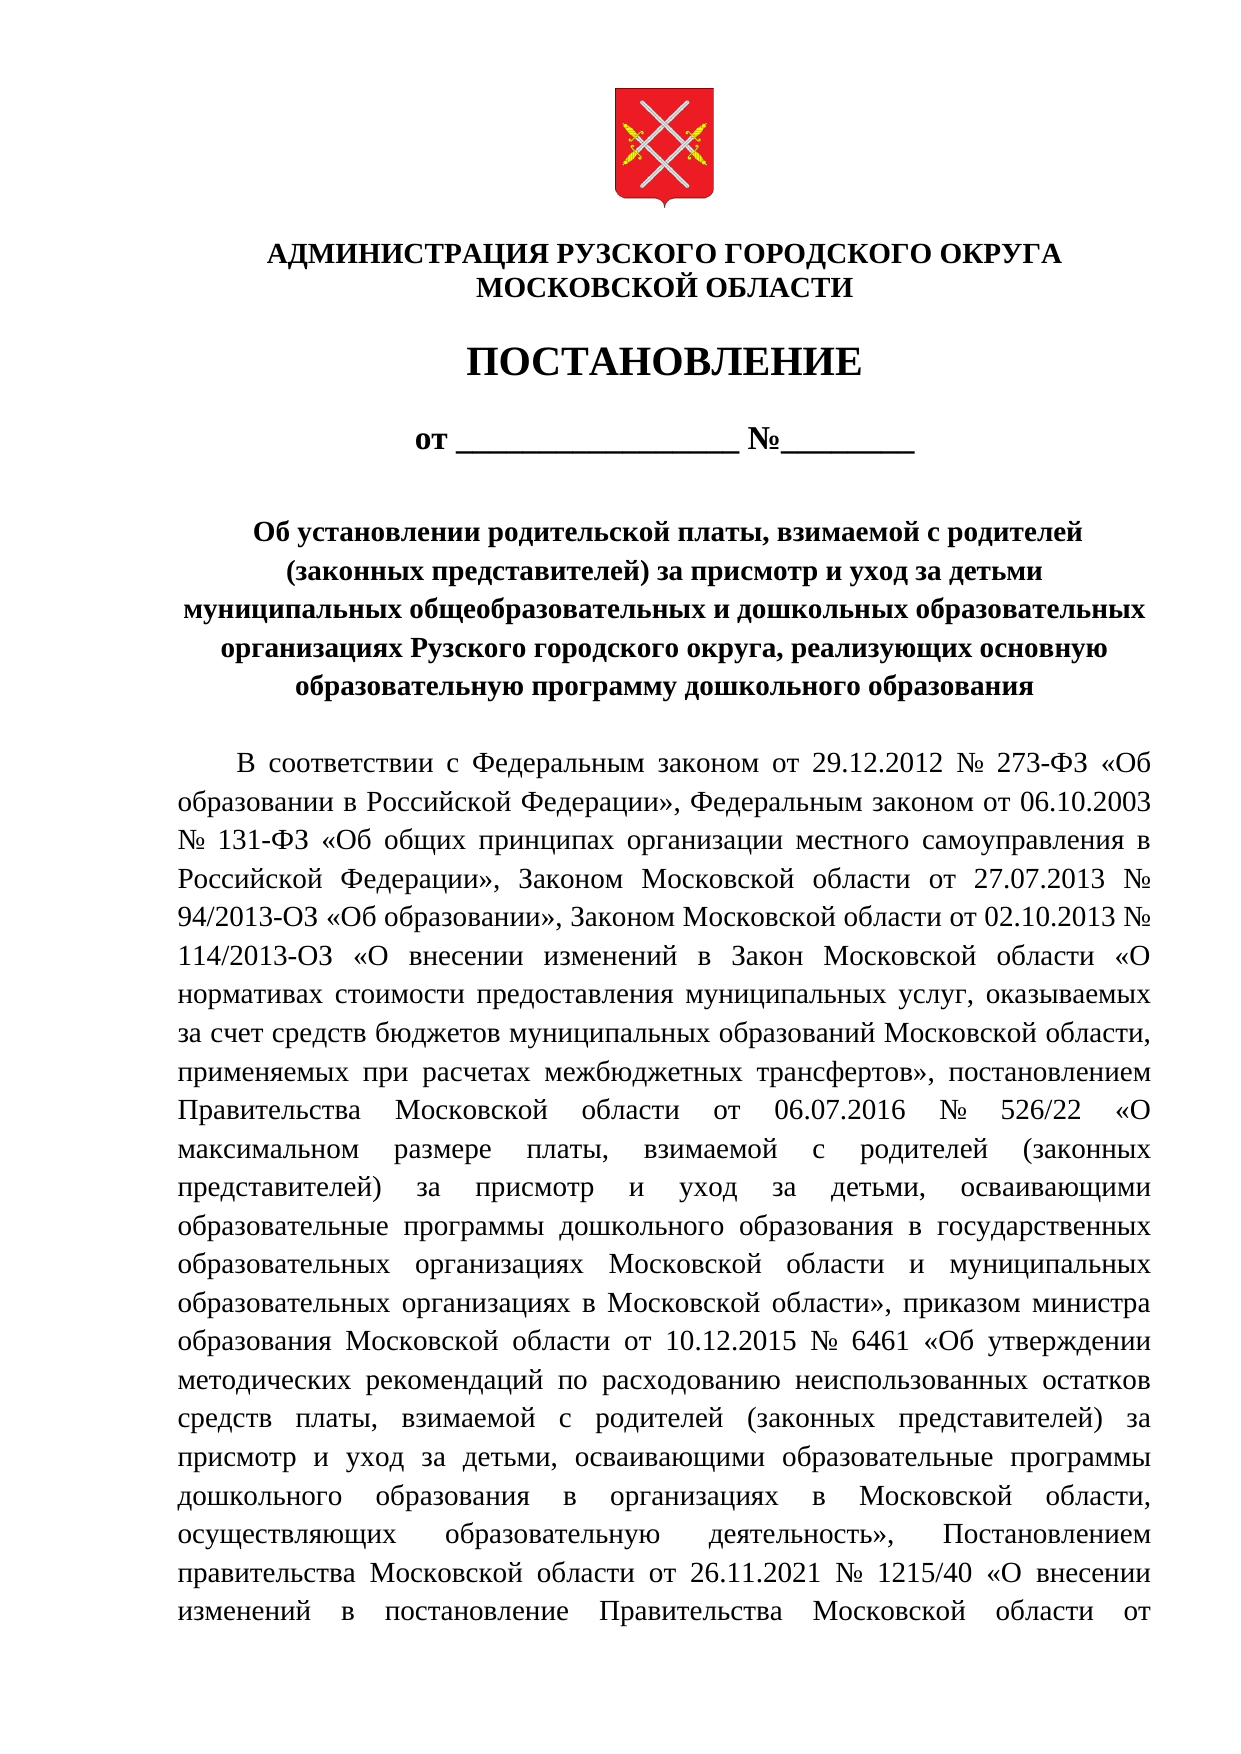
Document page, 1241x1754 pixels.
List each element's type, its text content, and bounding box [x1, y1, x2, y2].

text от _________________ №________ [177, 418, 1152, 457]
picture [615, 88, 714, 208]
text АДМИНИСТРАЦИЯ РУЗСКОГО ГОРОДСКОГО ОКРУГА [177, 236, 1152, 270]
text ПОСТАНОВЛЕНИЕ [177, 337, 1152, 385]
text МОСКОВСКОЙ ОБЛАСТИ [177, 270, 1152, 303]
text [177, 745, 1152, 1627]
text Об установлении родительской платы, взимаемой с родителей (законных представителей) за присмотр и уход за детьми муниципальных общеобразовательных и дошкольных образовательных организациях Рузского городского округа, реализующих основную образовательную программу дошкольного образования [177, 514, 1152, 702]
